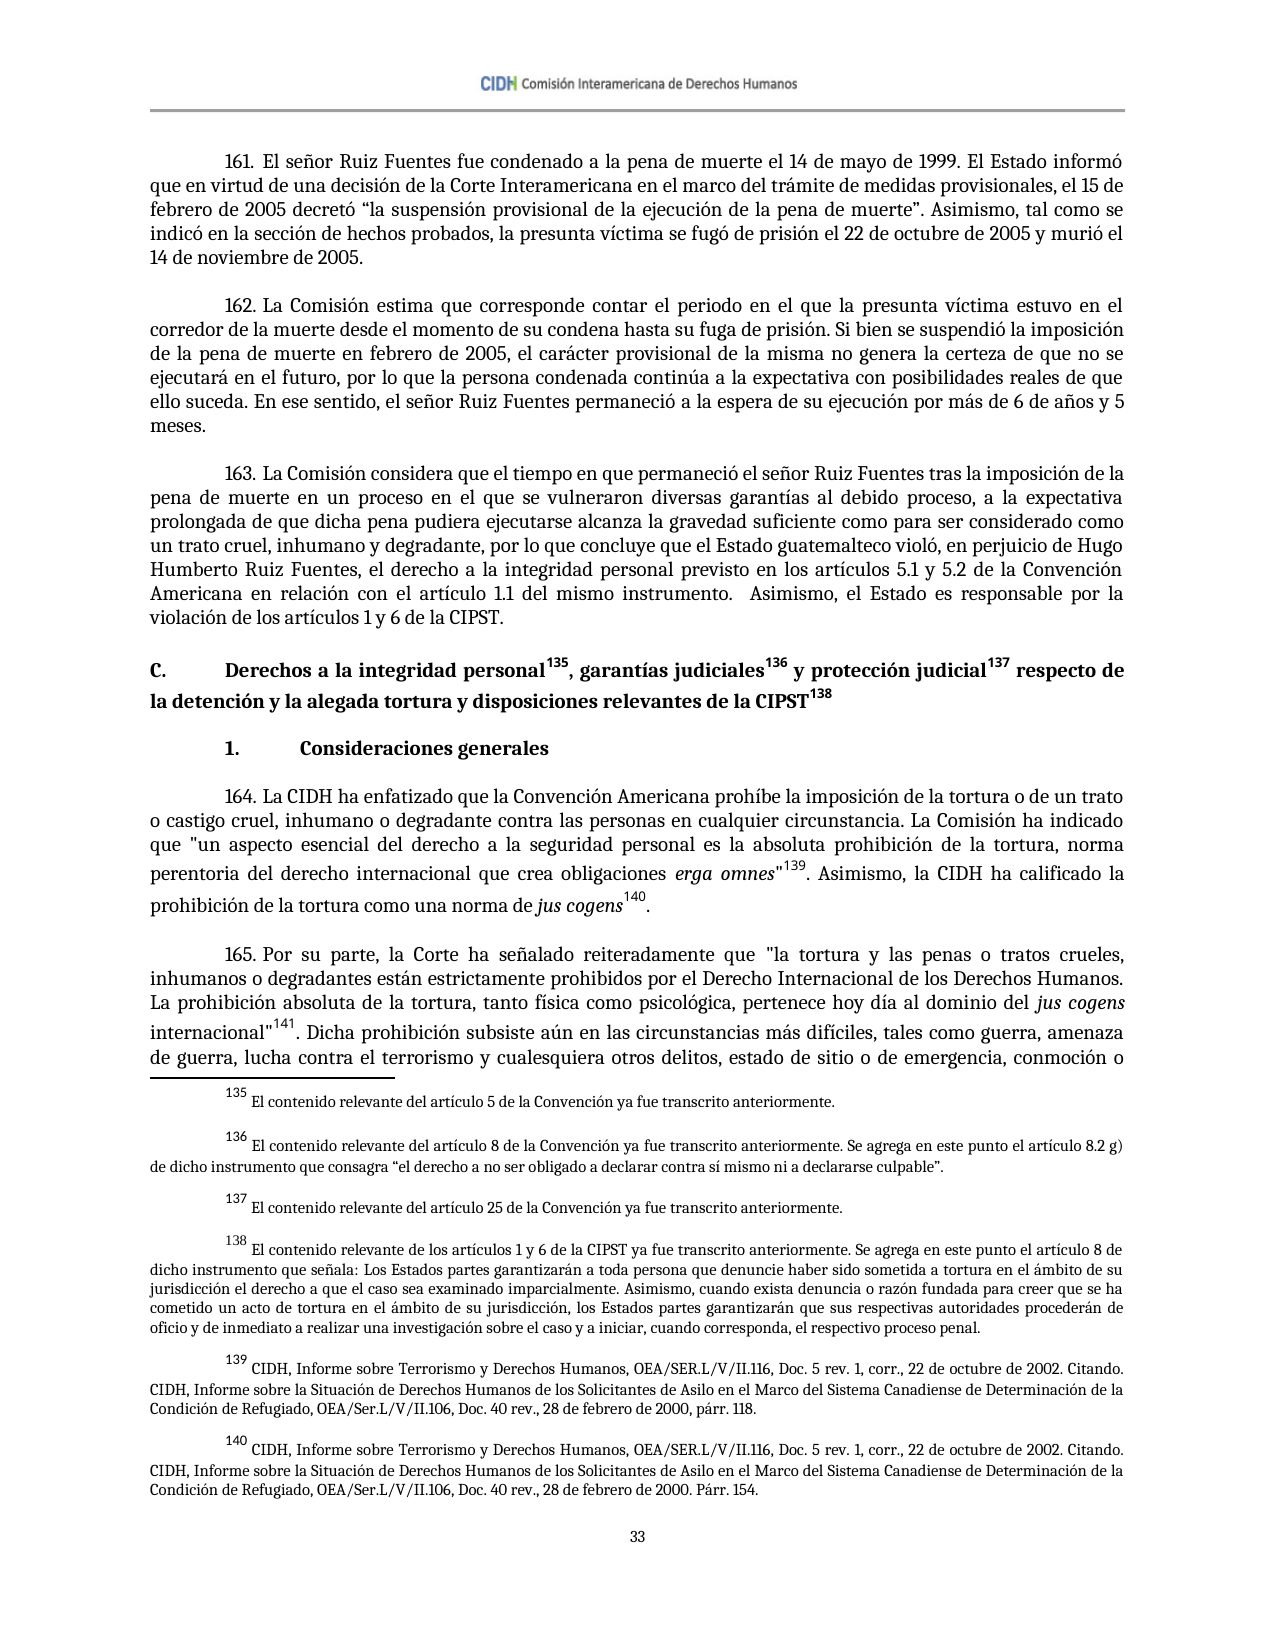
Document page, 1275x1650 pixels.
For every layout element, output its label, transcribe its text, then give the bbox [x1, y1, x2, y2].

list La Comisión considera que el tiempo en que permaneció el señor Ruiz Fuentes tras la imposición de la pena de muerte en un proceso en el que se vulneraron diversas garantías al debido proceso, a la expectativa prolongada de que dicha pena pudiera ejecutarse alcanza la gravedad suficiente como para ser considerado como un trato cruel, inhumano y degradante, por lo que concluye que el Estado guatemalteco violó, en perjuicio de Hugo Humberto Ruiz Fuentes, el derecho a la integridad personal previsto en los artículos 5.1 y 5.2 de la Convención Americana en relación con el artículo 1.1 del mismo instrumento. Asimismo, el Estado es responsable por la violación de los artículos 1 y 6 de la CIPST. [150, 462, 1125, 629]
list La Comisión estima que corresponde contar el periodo en el que la presunta víctima estuvo en el corredor de la muerte desde el momento de su condena hasta su fuga de prisión. Si bien se suspendió la imposición de la pena de muerte en febrero de 2005, el carácter provisional de la misma no genera la certeza de que no se ejecutará en el futuro, por lo que la persona condenada continúa a la expectativa con posibilidades reales de que ello suceda. En ese sentido, el señor Ruiz Fuentes permaneció a la espera de su ejecución por más de 6 de años y 5 meses. [150, 294, 1125, 437]
picture [475, 75, 800, 93]
subtitle Derechos a la integridad personal, garantías judiciales y protección judicial respecto de la detención y la alegada tortura y disposiciones relevantes de la CIPST [150, 653, 1125, 716]
list Por su parte, la Corte ha señalado reiteradamente que "la tortura y las penas o tratos crueles, inhumanos o degradantes están estrictamente prohibidos por el Derecho Internacional de los Derechos Humanos. La prohibición absoluta de la tortura, tanto física como psicológica, pertenece hoy día al dominio del jus cogens internacional". Dicha prohibición subsiste aún en las circunstancias más difíciles, tales como guerra, amenaza de guerra, lucha contra el terrorismo y cualesquiera otros delitos, estado de sitio o de emergencia, conmoción o conflicto interno, suspensión de garantías constitucionales, inestabilidad política interna u otras emergencias o calamidades públicas. Asimismo, la Corte ha indicado que los tratados de alcance universal y regional consagran tal prohibición y el derecho inderogable a no ser torturado. Igualmente, numerosos instrumentos internacionales consagran ese derecho y reiteran la misma prohibición, incluso bajo el derecho internacional humanitario. [150, 943, 1125, 1070]
subtitle 1. Consideraciones generales [225, 737, 1125, 761]
list El señor Ruiz Fuentes fue condenado a la pena de muerte el 14 de mayo de 1999. El Estado informó que en virtud de una decisión de la Corte Interamericana en el marco del trámite de medidas provisionales, el 15 de febrero de 2005 decretó “la suspensión provisional de la ejecución de la pena de muerte”. Asimismo, tal como se indicó en la sección de hechos probados, la presunta víctima se fugó de prisión el 22 de octubre de 2005 y murió el 14 de noviembre de 2005. [150, 150, 1125, 270]
list La CIDH ha enfatizado que la Convención Americana prohíbe la imposición de la tortura o de un trato o castigo cruel, inhumano o degradante contra las personas en cualquier circunstancia. La Comisión ha indicado que "un aspecto esencial del derecho a la seguridad personal es la absoluta prohibición de la tortura, norma perentoria del derecho internacional que crea obligaciones erga omnes". Asimismo, la CIDH ha calificado la prohibición de la tortura como una norma de jus cogens. [150, 784, 1125, 919]
